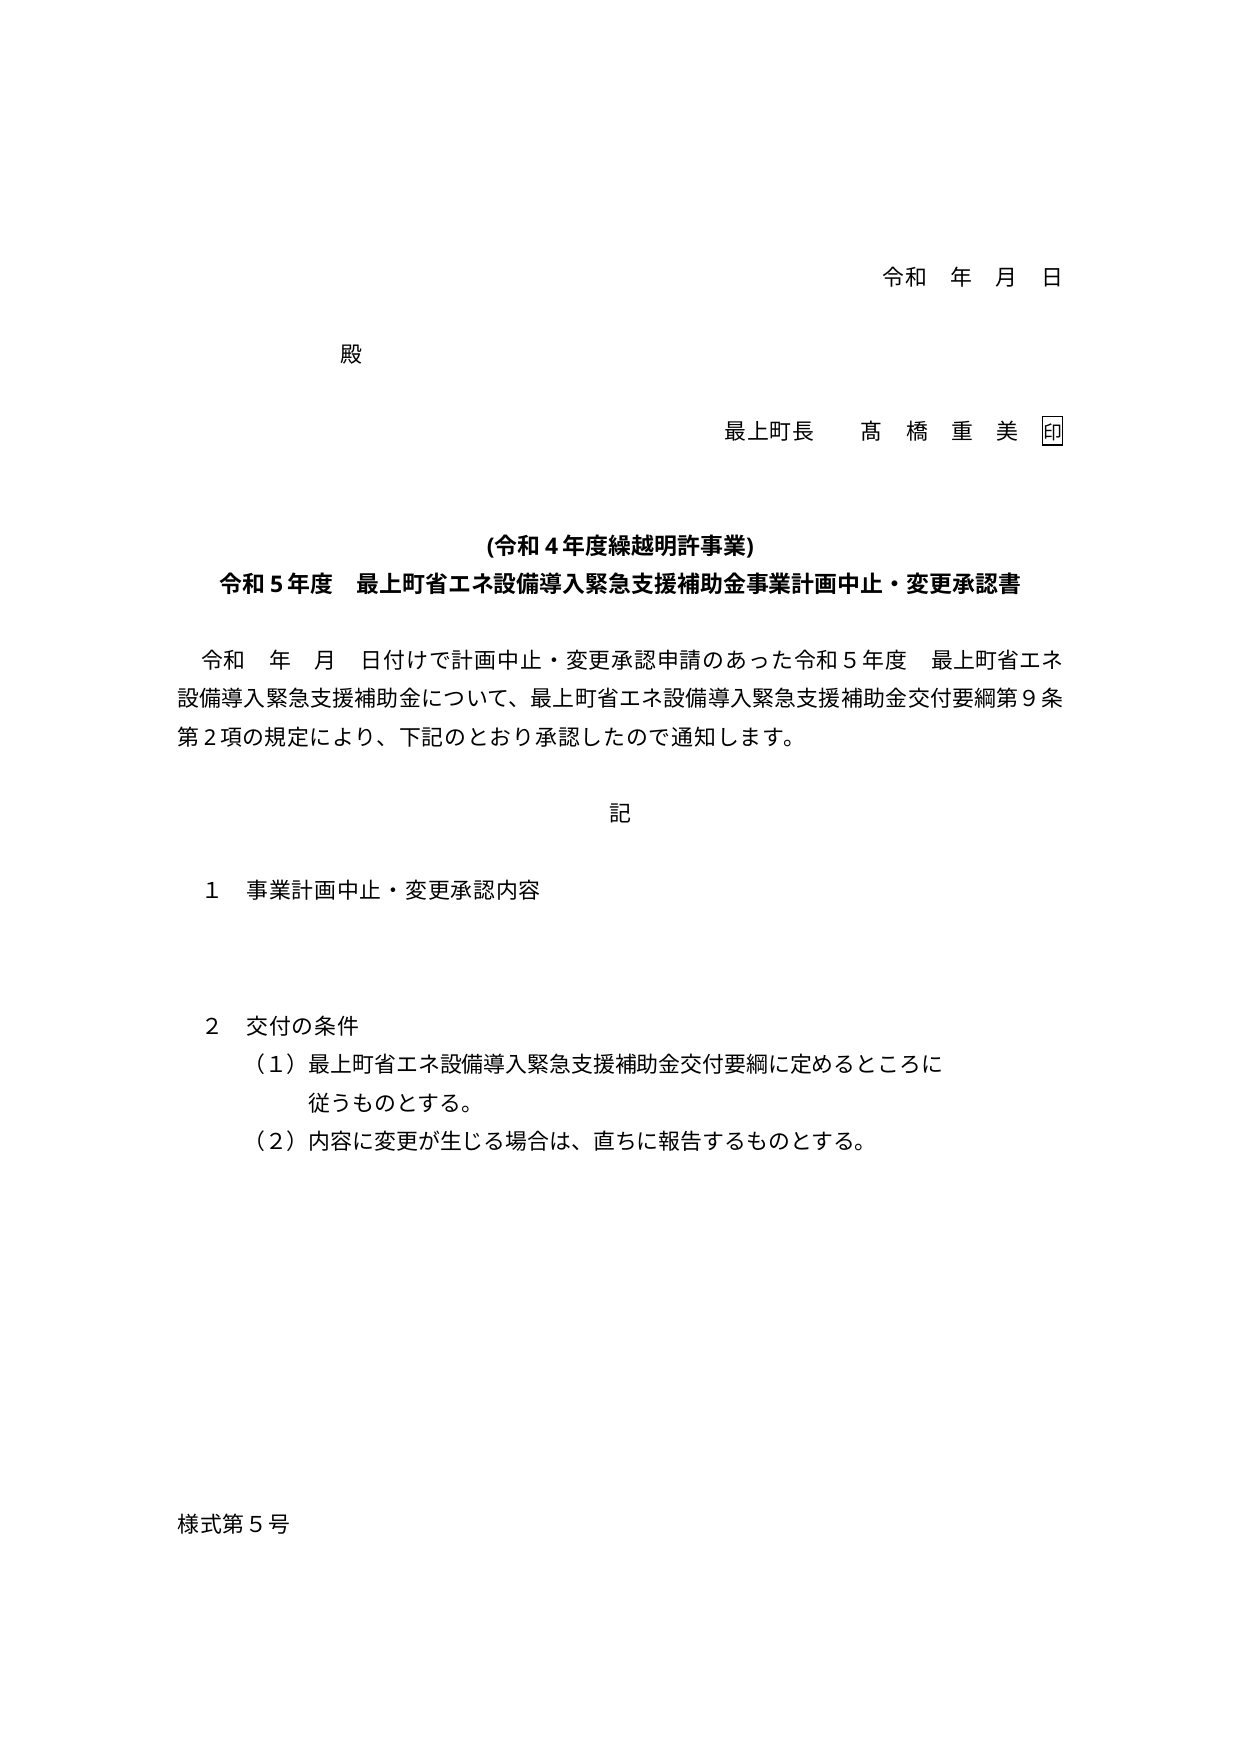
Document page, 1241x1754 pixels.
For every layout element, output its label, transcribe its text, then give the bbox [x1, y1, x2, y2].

text 記 [177, 791, 1063, 829]
text (令和4年度繰越明許事業) [177, 523, 1063, 562]
text 様式第５号 [177, 1502, 1063, 1541]
text ２ 交付の条件 [177, 1004, 1063, 1042]
text 最上町長 髙 橋 重 美 印 [177, 408, 1063, 447]
text 令和 年 月 日付けで計画中止・変更承認申請のあった令和５年度 最上町省エネ設備導入緊急支援補助金について、最上町省エネ設備導入緊急支援補助金交付要綱第９条第2項の規定により、下記のとおり承認したので通知します。 [177, 638, 1063, 753]
text 令和5年度 最上町省エネ設備導入緊急支援補助金事業計画中止・変更承認書 [177, 562, 1063, 600]
text （２）内容に変更が生じる場合は、直ちに報告するものとする。 [177, 1119, 1063, 1157]
text 従うものとする。 [177, 1081, 1063, 1119]
text （１）最上町省エネ設備導入緊急支援補助金交付要綱に定めるところに [177, 1042, 1063, 1081]
text 令和 年 月 日 [177, 255, 1063, 293]
text 殿 [177, 332, 1063, 370]
text １ 事業計画中止・変更承認内容 [177, 868, 1063, 906]
